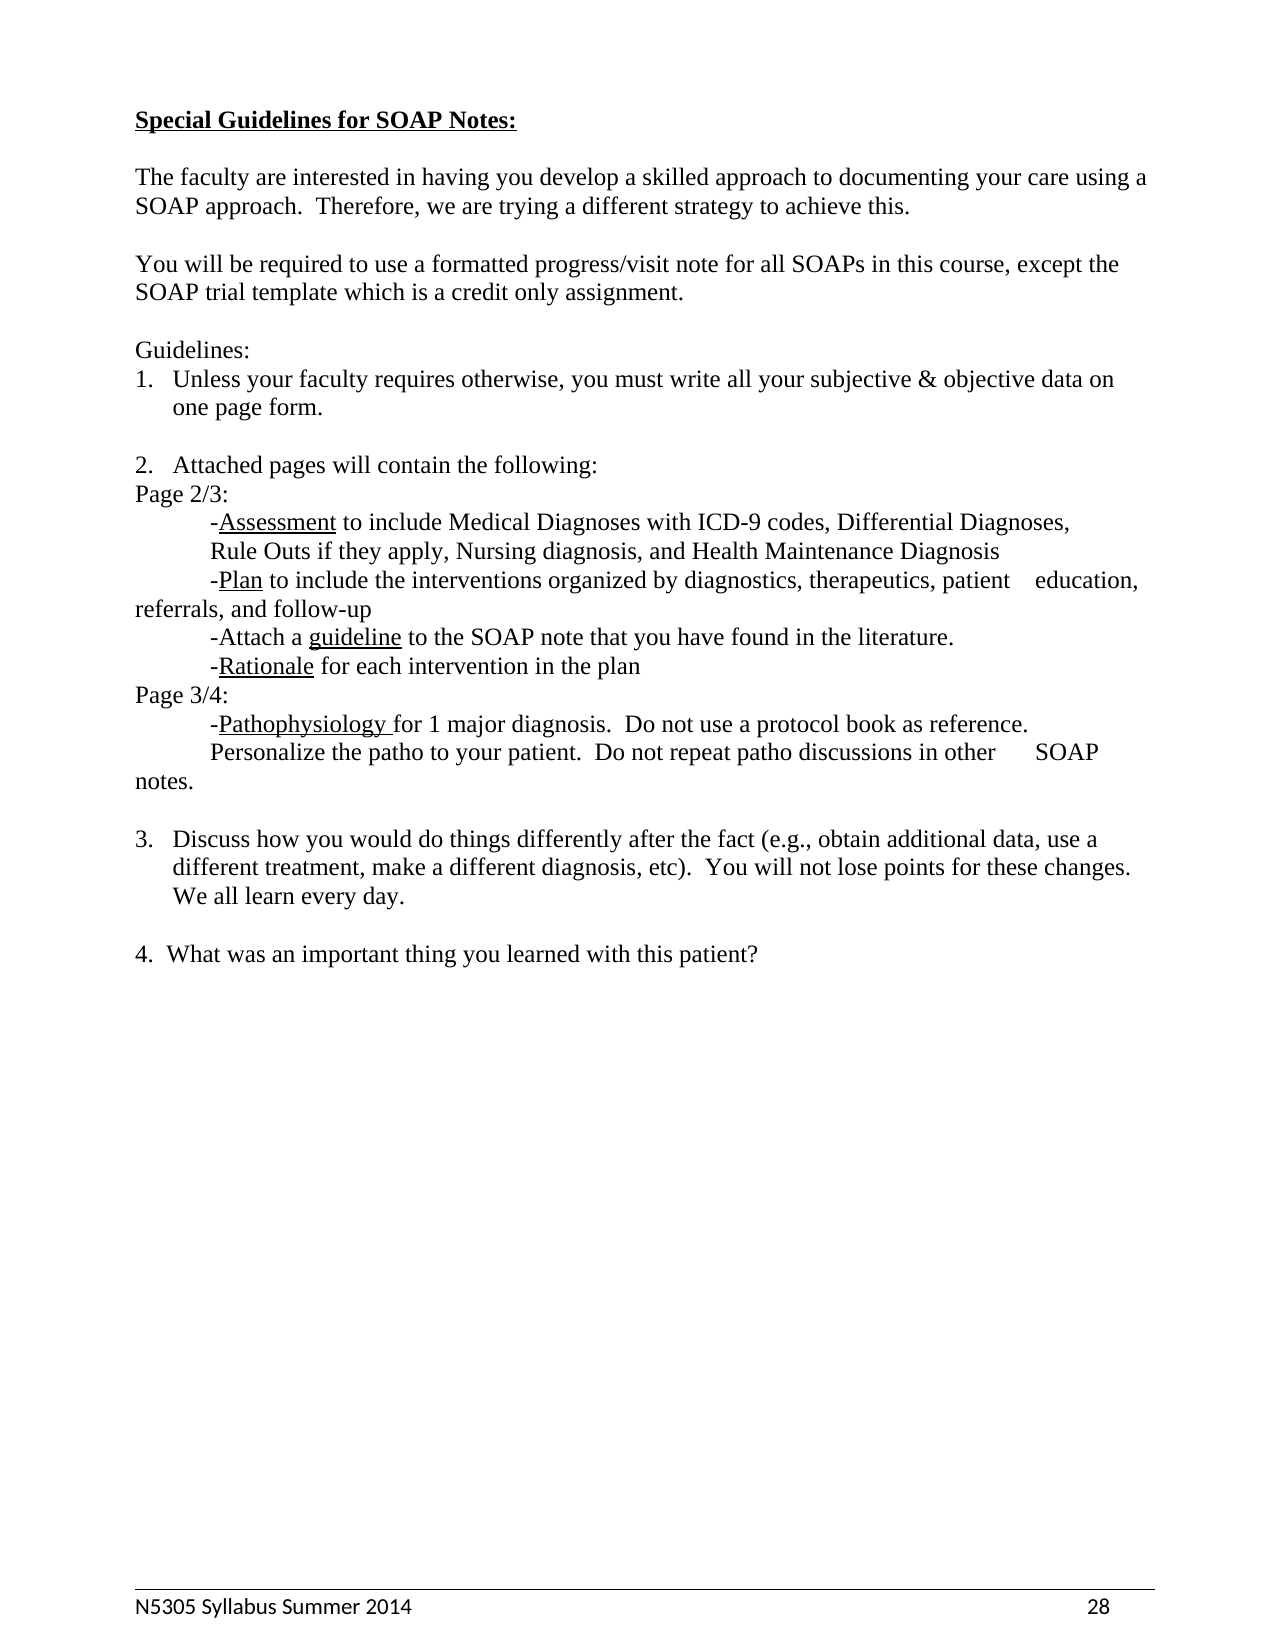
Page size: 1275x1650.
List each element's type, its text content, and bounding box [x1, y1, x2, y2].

list Discuss how you would do things differently after the fact (e.g., obtain additional data, use a different treatment, make a different diagnosis, etc). You will not lose points for these changes. We all learn every day. [135, 824, 1155, 910]
text -Attach a guideline to the SOAP note that you have found in the literature. [135, 622, 1155, 651]
text -Plan to include the interventions organized by diagnostics, therapeutics, patient education, referrals, and follow-up [135, 565, 1155, 622]
text -Pathophysiology for 1 major diagnosis. Do not use a protocol book as reference. Personalize the patho to your patient. Do not repeat patho discussions in other SOAP notes. [135, 709, 1155, 795]
text Page 2/3: [135, 479, 1155, 507]
text -Assessment to include Medical Diagnoses with ICD-9 codes, Differential Diagnoses, Rule Outs if they apply, Nursing diagnosis, and Health Maintenance Diagnosis [135, 507, 1155, 565]
list Unless your faculty requires otherwise, you must write all your subjective & objective data on one page form. [135, 364, 1155, 421]
list Attached pages will contain the following: [135, 450, 1155, 479]
text -Rationale for each intervention in the plan [135, 651, 1155, 680]
text 4. What was an important thing you learned with this patient? [135, 939, 1155, 967]
text Guidelines: [135, 335, 1155, 364]
text Special Guidelines for SOAP Notes: [135, 105, 1155, 134]
text You will be required to use a formatted progress/visit note for all SOAPs in this course, except the SOAP trial template which is a credit only assignment. [135, 249, 1155, 306]
text The faculty are interested in having you develop a skilled approach to documenting your care using a SOAP approach. Therefore, we are trying a different strategy to achieve this. [135, 162, 1155, 220]
text Page 3/4: [135, 680, 1155, 709]
